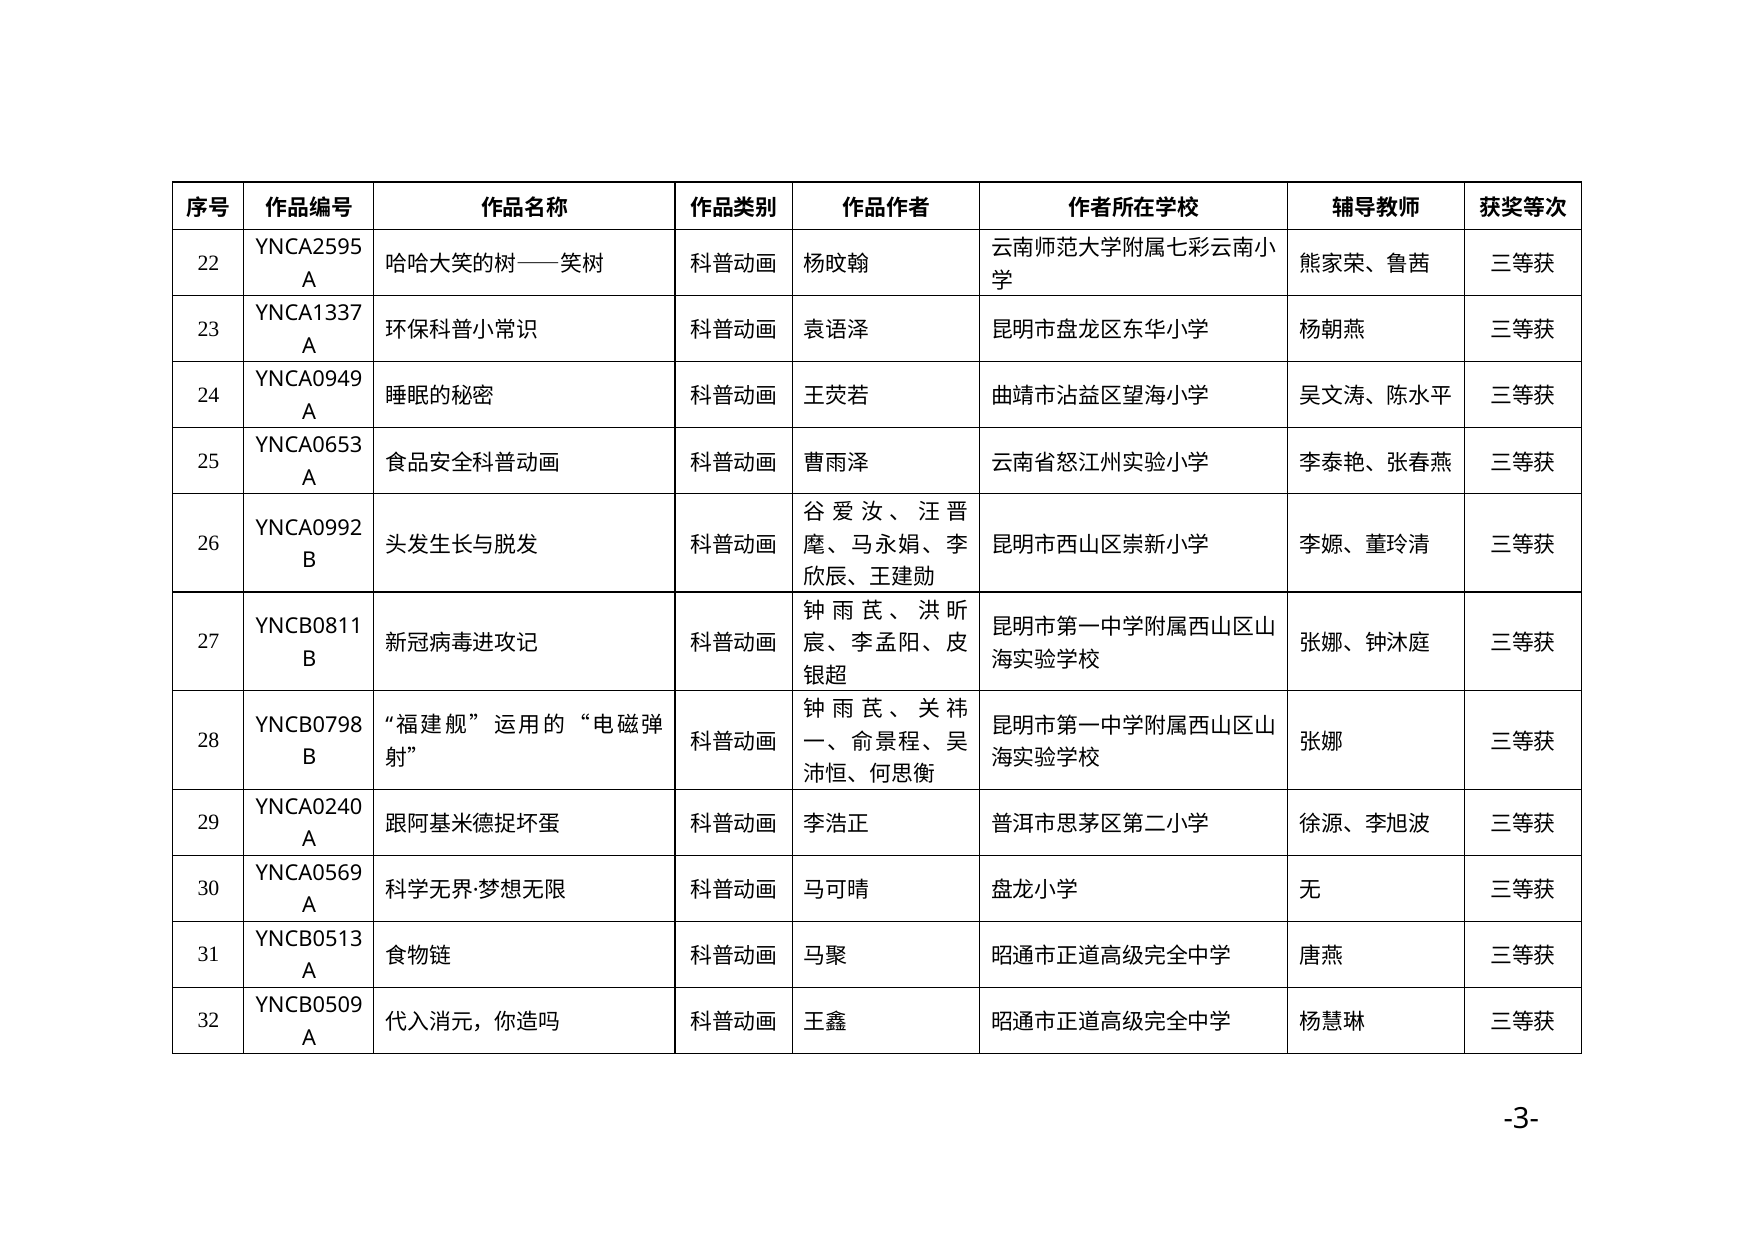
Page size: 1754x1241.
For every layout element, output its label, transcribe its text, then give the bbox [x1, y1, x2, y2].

table_cell YNCA2595A [244, 230, 373, 295]
table_cell 科学无界·梦想无限 [374, 856, 674, 921]
table_cell 30 [173, 856, 243, 921]
table_cell 三等获 [1465, 988, 1581, 1053]
table_cell 钟雨芪、关祎一、俞景程、吴沛恒、何思衡 [793, 691, 979, 788]
table_cell 科普动画 [676, 230, 792, 295]
table_cell 23 [173, 296, 243, 361]
table_cell 昆明市第一中学附属西山区山海实验学校 [980, 593, 1287, 690]
table_cell 袁语泽 [793, 296, 979, 361]
table_cell 熊家荣、鲁茜 [1288, 230, 1464, 295]
table_cell 云南师范大学附属七彩云南小学 [980, 230, 1287, 295]
table_cell 25 [173, 428, 243, 493]
table_cell YNCA1337A [244, 296, 373, 361]
table_cell 曲靖市沾益区望海小学 [980, 362, 1287, 427]
table_cell 张娜、钟沐庭 [1288, 593, 1464, 690]
table_cell 科普动画 [676, 362, 792, 427]
table_cell 杨慧琳 [1288, 988, 1464, 1053]
table_cell 睡眠的秘密 [374, 362, 674, 427]
table_cell 科普动画 [676, 691, 792, 788]
table_cell 科普动画 [676, 494, 792, 591]
table_cell 三等获 [1465, 691, 1581, 788]
table_cell 新冠病毒进攻记 [374, 593, 674, 690]
table_cell “福建舰”运用的“电磁弹射” [374, 691, 674, 788]
table_cell YNCB0798B [244, 691, 373, 788]
table_cell 李泰艳、张春燕 [1288, 428, 1464, 493]
table_cell 科普动画 [676, 922, 792, 987]
table_cell 跟阿基米德捉坏蛋 [374, 790, 674, 854]
table_cell 三等获 [1465, 593, 1581, 690]
table_cell 24 [173, 362, 243, 427]
table_cell 谷爱汝、汪晋麾、马永娟、李欣辰、王建勋 [793, 494, 979, 591]
table_cell 环保科普小常识 [374, 296, 674, 361]
table_cell 张娜 [1288, 691, 1464, 788]
table_header 作品名称 [374, 183, 674, 229]
table_cell 三等获 [1465, 230, 1581, 295]
table_cell 代入消元，你造吗 [374, 988, 674, 1053]
table_cell 三等获 [1465, 362, 1581, 427]
table_cell YNCA0569A [244, 856, 373, 921]
table_cell 科普动画 [676, 790, 792, 854]
table_cell 32 [173, 988, 243, 1053]
table_cell YNCA0240A [244, 790, 373, 854]
table_cell 哈哈大笑的树——笑树 [374, 230, 674, 295]
table_cell 普洱市思茅区第二小学 [980, 790, 1287, 854]
table_cell 27 [173, 593, 243, 690]
table_cell 头发生长与脱发 [374, 494, 674, 591]
table_cell 马聚 [793, 922, 979, 987]
table_cell 昭通市正道高级完全中学 [980, 988, 1287, 1053]
table_cell 杨朝燕 [1288, 296, 1464, 361]
table_header 作者所在学校 [980, 183, 1287, 229]
table_cell 26 [173, 494, 243, 591]
table_cell 22 [173, 230, 243, 295]
table_cell 科普动画 [676, 593, 792, 690]
table_header 作品作者 [793, 183, 979, 229]
table_cell 昆明市第一中学附属西山区山海实验学校 [980, 691, 1287, 788]
table_cell 三等获 [1465, 790, 1581, 854]
table_cell 王荧若 [793, 362, 979, 427]
table_cell 盘龙小学 [980, 856, 1287, 921]
table_cell 食物链 [374, 922, 674, 987]
table_cell YNCA0949A [244, 362, 373, 427]
table_cell 科普动画 [676, 296, 792, 361]
table_cell 食品安全科普动画 [374, 428, 674, 493]
table_cell YNCB0811B [244, 593, 373, 690]
table_cell 李嫄、董玲清 [1288, 494, 1464, 591]
table_cell 云南省怒江州实验小学 [980, 428, 1287, 493]
table_cell 曹雨泽 [793, 428, 979, 493]
table_cell YNCA0992B [244, 494, 373, 591]
table_cell 李浩正 [793, 790, 979, 854]
table_header 作品编号 [244, 183, 373, 229]
table_cell 科普动画 [676, 856, 792, 921]
table_cell 29 [173, 790, 243, 854]
table_header 作品类别 [676, 183, 792, 229]
table_cell 昆明市盘龙区东华小学 [980, 296, 1287, 361]
table_cell 杨旼翰 [793, 230, 979, 295]
table_cell 无 [1288, 856, 1464, 921]
table_cell 科普动画 [676, 988, 792, 1053]
table_cell 三等获 [1465, 494, 1581, 591]
table_cell 昆明市西山区崇新小学 [980, 494, 1287, 591]
table_cell 三等获 [1465, 296, 1581, 361]
table_cell YNCA0653A [244, 428, 373, 493]
table_cell 徐源、李旭波 [1288, 790, 1464, 854]
table_header 辅导教师 [1288, 183, 1464, 229]
table_cell 吴文涛、陈水平 [1288, 362, 1464, 427]
table_cell 王鑫 [793, 988, 979, 1053]
table_cell 31 [173, 922, 243, 987]
table_cell 三等获 [1465, 922, 1581, 987]
table_cell 钟雨芪、洪昕宸、李孟阳、皮银超 [793, 593, 979, 690]
table_cell 28 [173, 691, 243, 788]
table_header 获奖等次 [1465, 183, 1581, 229]
table_cell 唐燕 [1288, 922, 1464, 987]
table_cell YNCB0513A [244, 922, 373, 987]
table_cell 科普动画 [676, 428, 792, 493]
table_cell 昭通市正道高级完全中学 [980, 922, 1287, 987]
table_cell 三等获 [1465, 428, 1581, 493]
table_cell YNCB0509A [244, 988, 373, 1053]
table_cell 马可晴 [793, 856, 979, 921]
table_header 序号 [173, 183, 243, 229]
table_cell 三等获 [1465, 856, 1581, 921]
